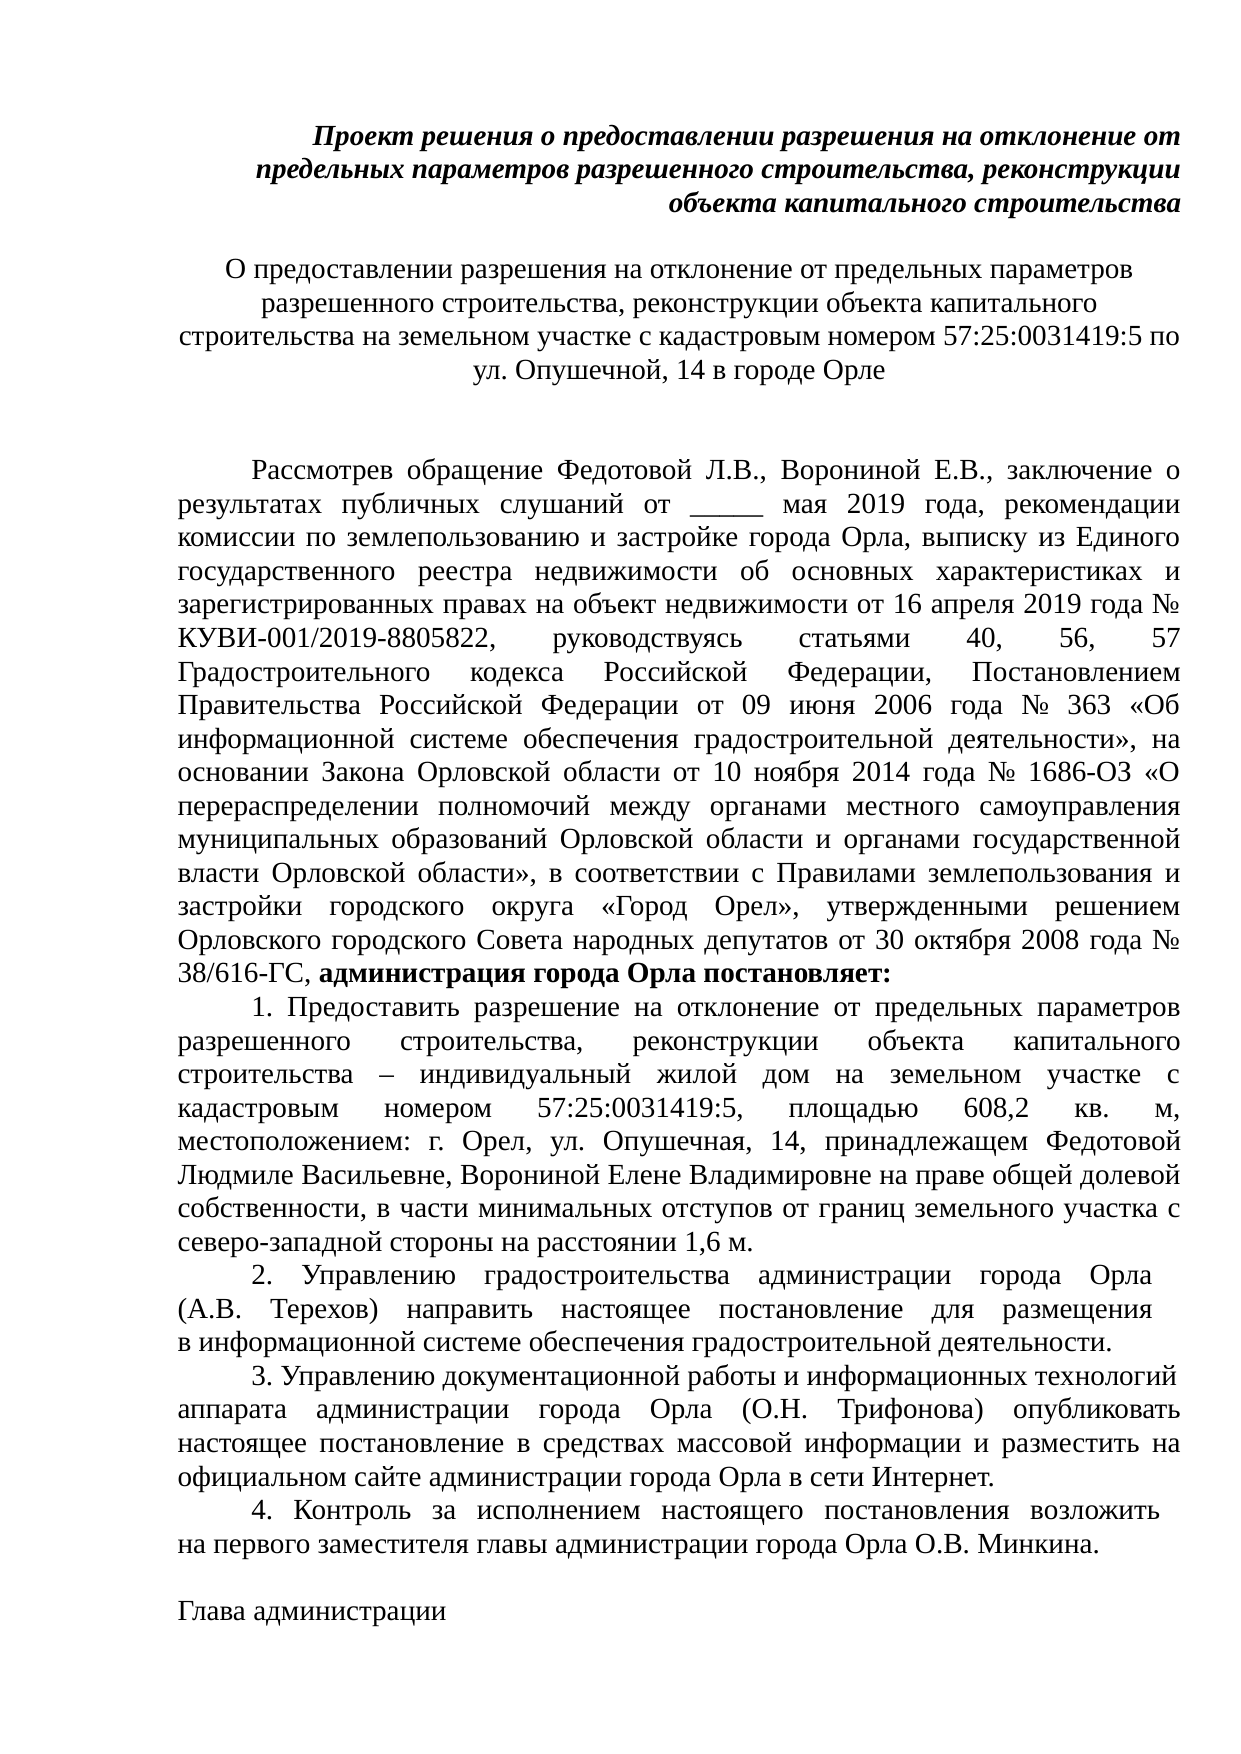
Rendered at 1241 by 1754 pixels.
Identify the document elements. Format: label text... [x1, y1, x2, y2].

text аппарата администрации города Орла (О.Н. Трифонова) опубликовать настоящее постановление в средствах массовой информации и разместить на официальном сайте администрации города Орла в сети Интернет. [177, 1392, 1181, 1492]
text 3. Управлению документационной работы и информационных технологий [177, 1358, 1181, 1392]
text 1. Предоставить разрешение на отклонение от предельных параметров разрешенного строительства, реконструкции объекта капитального строительства – индивидуальный жилой дом на земельном участке с кадастровым номером 57:25:0031419:5, площадью 608,2 кв. м, местоположением: г. Орел, ул. Опушечная, 14, принадлежащем Федотовой Людмиле Васильевне, Ворониной Елене Владимировне на праве общей долевой собственности, в части минимальных отступов от границ земельного участка с северо-западной стороны на расстоянии 1,6 м. [177, 989, 1181, 1257]
text 2. Управлению градостроительства администрации города Орла (А.В. Терехов) направить настоящее постановление для размещения в информационной системе обеспечения градостроительной деятельности. [177, 1257, 1181, 1358]
text Рассмотрев обращение Федотовой Л.В., Ворониной Е.В., заключение о результатах публичных слушаний от _____ мая 2019 года, рекомендации комиссии по землепользованию и застройке города Орла, выписку из Единого государственного реестра недвижимости об основных характеристиках и зарегистрированных правах на объект недвижимости от 16 апреля 2019 года № КУВИ-001/2019-8805822, руководствуясь статьями 40, 56, 57 Градостроительного кодекса Российской Федерации, Постановлением Правительства Российской Федерации от 09 июня 2006 года № 363 «Об информационной системе обеспечения градостроительной деятельности», на основании Закона Орловской области от 10 ноября 2014 года № 1686-ОЗ «О перераспределении полномочий между органами местного самоуправления муниципальных образований Орловской области и органами государственной власти Орловской области», в соответствии с Правилами землепользования и застройки городского округа «Город Орел», утвержденными решением Орловского городского Совета народных депутатов от 30 октября 2008 года № 38/616-ГС, администрация города Орла постановляет: [177, 452, 1181, 989]
text Проект решения о предоставлении разрешения на отклонение от предельных параметров разрешенного строительства, реконструкции объекта капитального строительства [177, 118, 1181, 219]
text 4. Контроль за исполнением настоящего постановления возложить на первого заместителя главы администрации города Орла О.В. Минкина. [177, 1492, 1181, 1559]
text О предоставлении разрешения на отклонение от предельных параметров разрешенного строительства, реконструкции объекта капитального строительства на земельном участке с кадастровым номером 57:25:0031419:5 по ул. Опушечной, 14 в городе Орле [177, 251, 1181, 385]
text Глава администрации [177, 1593, 1181, 1626]
